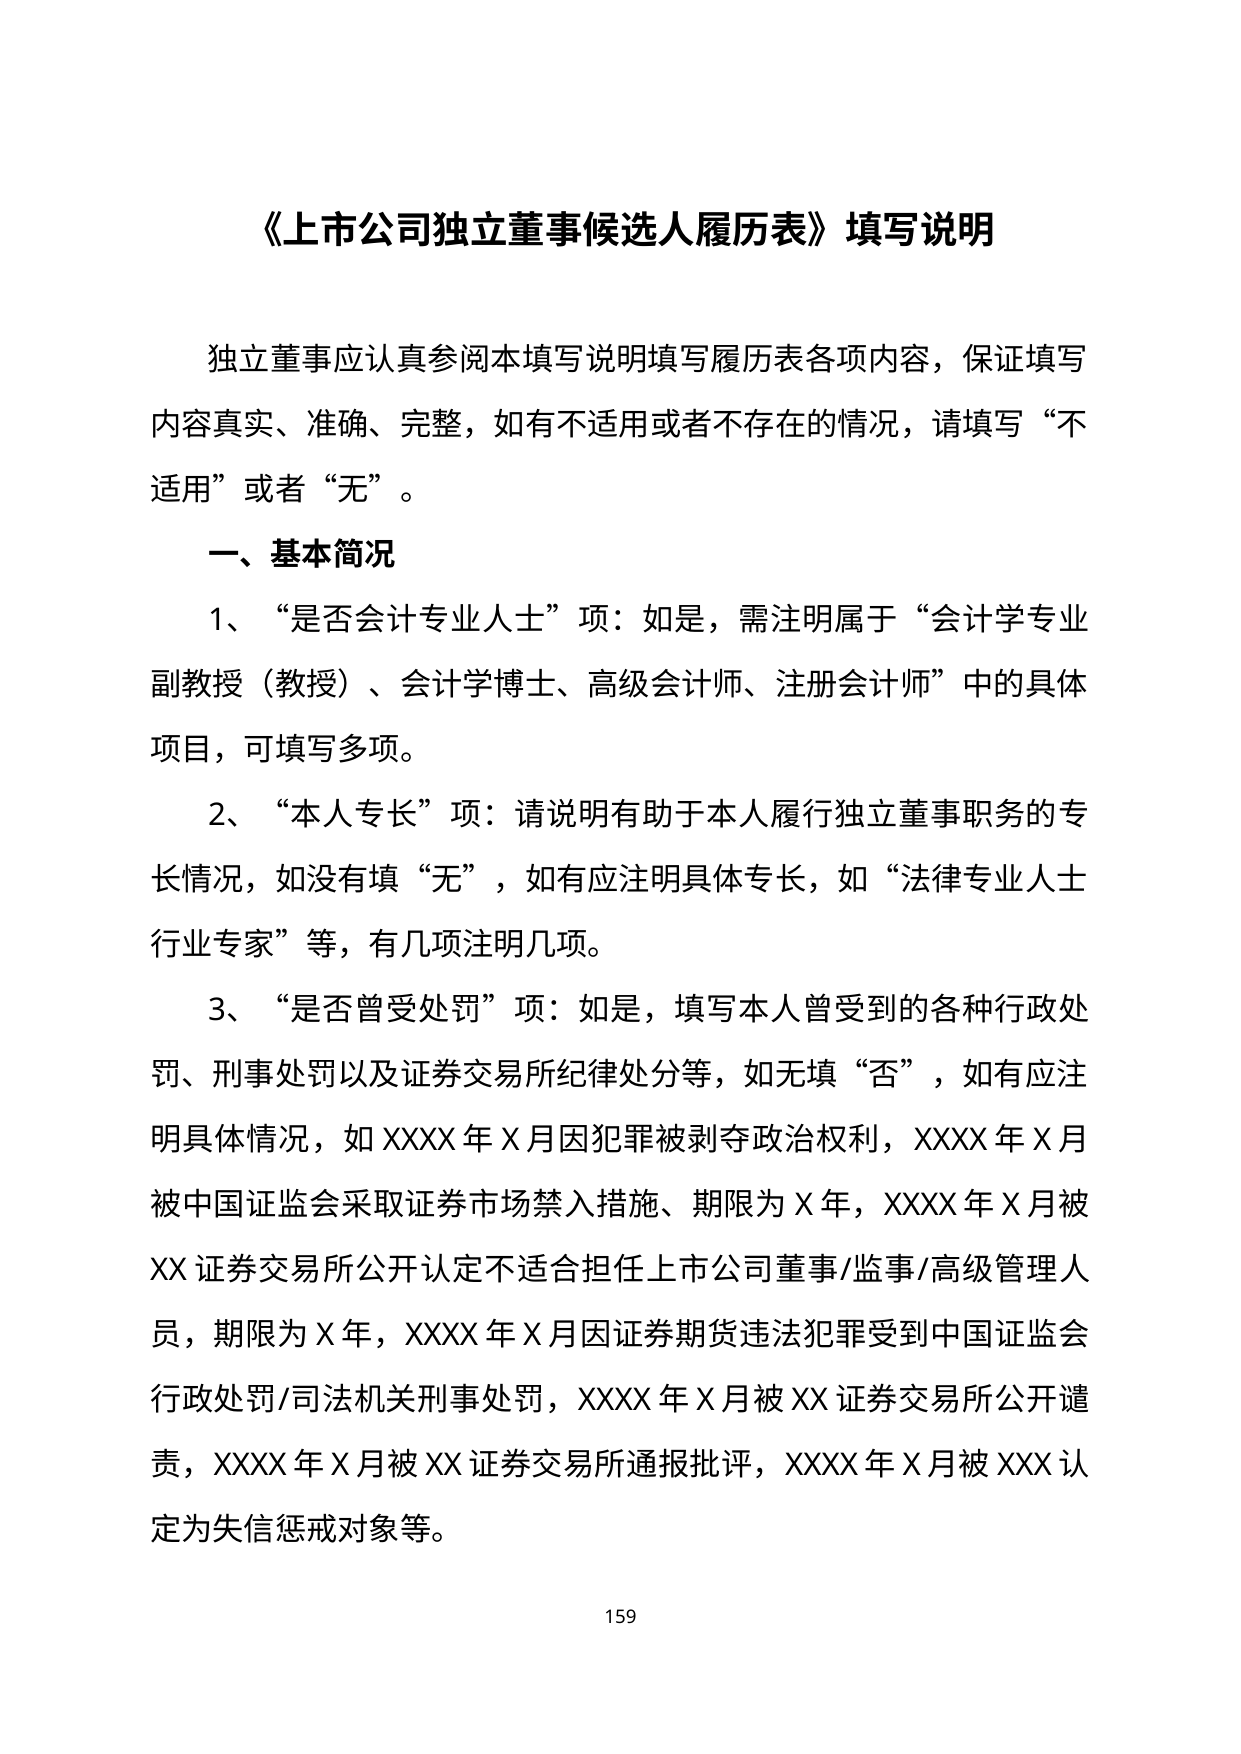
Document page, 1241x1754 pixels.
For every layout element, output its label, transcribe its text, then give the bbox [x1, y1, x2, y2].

text 1、“是否会计专业人士”项：如是，需注明属于“会计学专业副教授（教授）、会计学博士、高级会计师、注册会计师”中的具体项目，可填写多项。 [150, 584, 1090, 779]
text 2、“本人专长”项：请说明有助于本人履行独立董事职务的专长情况，如没有填“无”，如有应注明具体专长，如“法律专业人士，行业专家”等，有几项注明几项。 [150, 779, 1090, 974]
text 一、基本简况 [150, 519, 1090, 584]
text 3、“是否曾受处罚”项：如是，填写本人曾受到的各种行政处罚、刑事处罚以及证券交易所纪律处分等，如无填“否”，如有应注明具体情况，如XXXX年X月因犯罪被剥夺政治权利，XXXX年X月被中国证监会采取证券市场禁入措施、期限为X年，XXXX年X月被XX证券交易所公开认定不适合担任上市公司董事/监事/高级管理人员，期限为X年，XXXX年X月因证券期货违法犯罪受到中国证监会行政处罚/司法机关刑事处罚，XXXX年X月被XX证券交易所公开谴责，XXXX年X月被XX证券交易所通报批评，XXXX年X月被XXX认定为失信惩戒对象等。 [150, 974, 1090, 1559]
text 《上市公司独立董事候选人履历表》填写说明 [150, 194, 1090, 259]
text 独立董事应认真参阅本填写说明填写履历表各项内容，保证填写内容真实、准确、完整，如有不适用或者不存在的情况，请填写“不适用”或者“无”。 [150, 324, 1090, 519]
